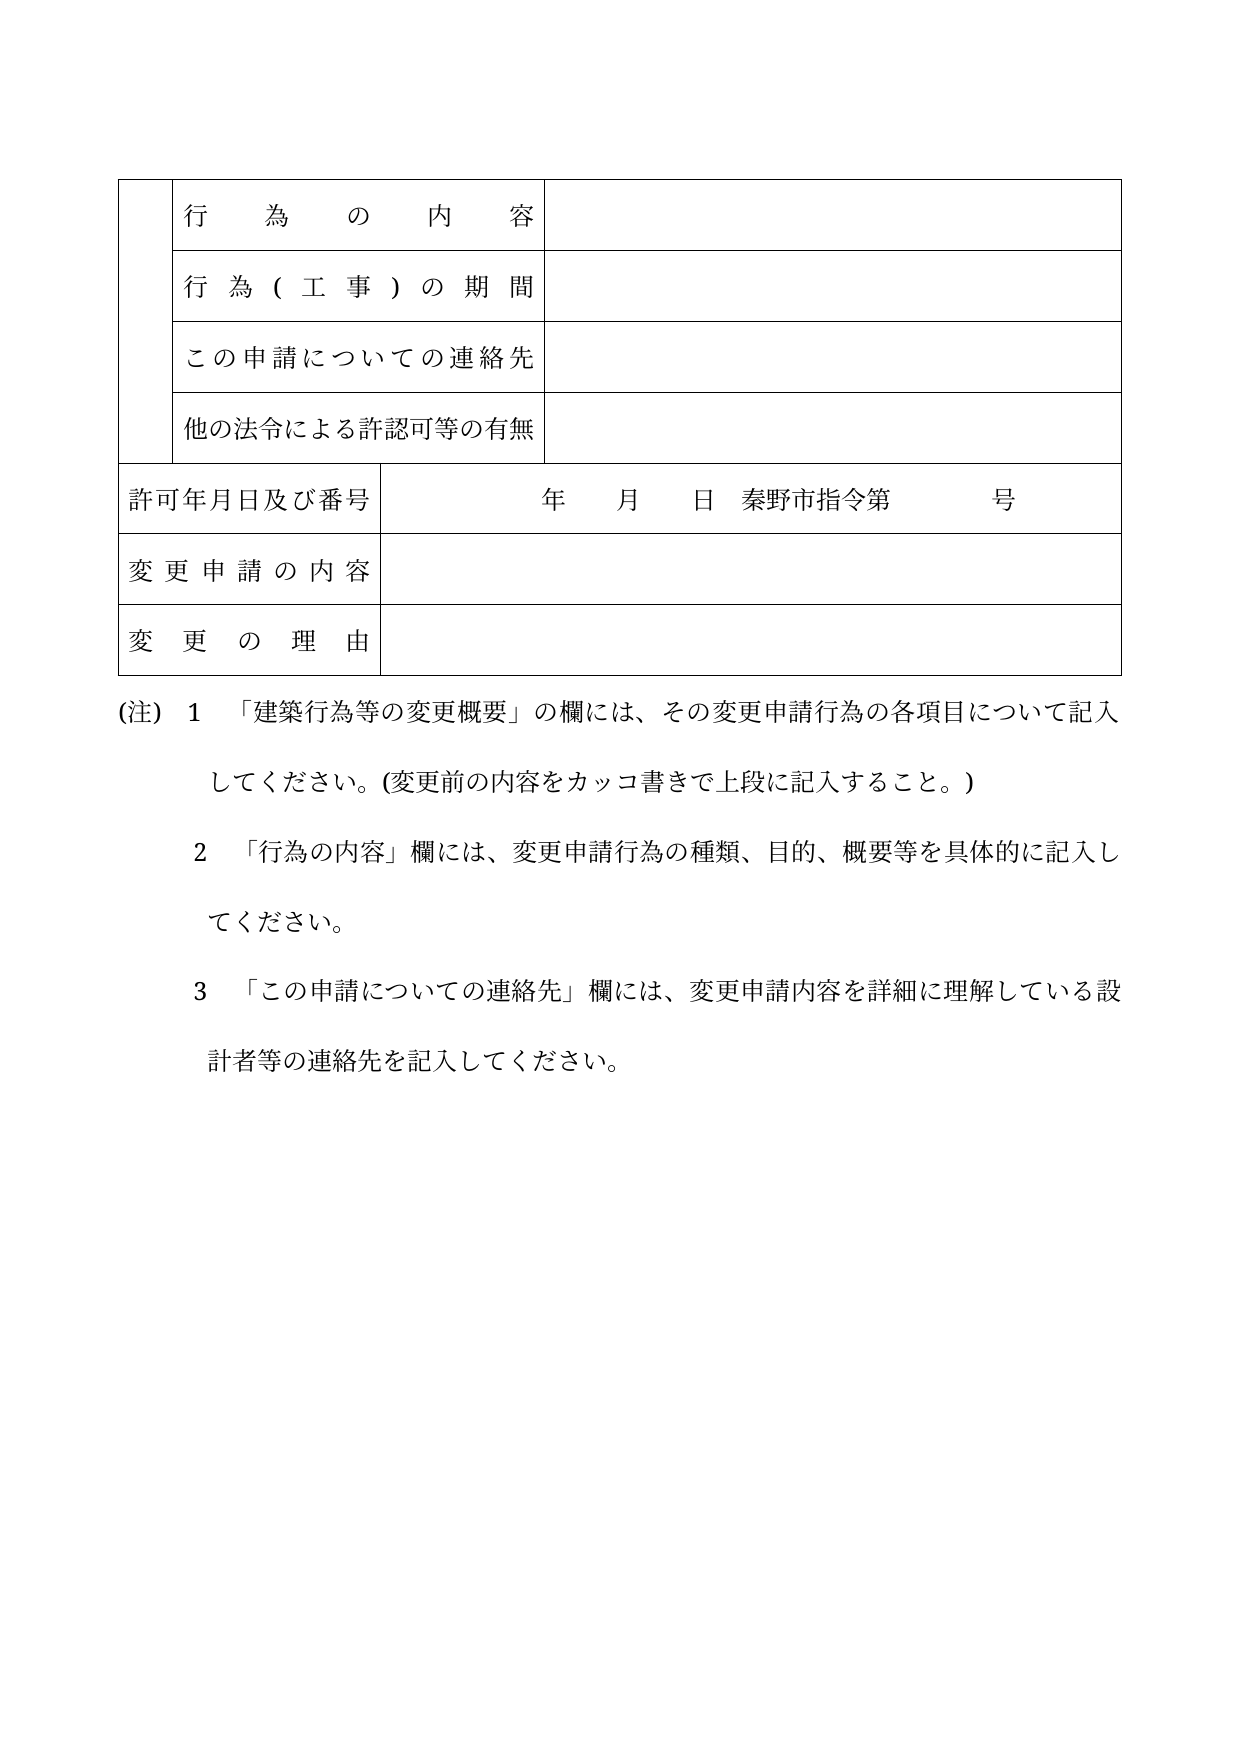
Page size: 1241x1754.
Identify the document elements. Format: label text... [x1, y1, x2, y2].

text 2 「行為の内容」欄には、変更申請行為の種類、目的、概要等を具体的に記入してください。 [193, 816, 1122, 955]
table_cell 変更申請の内容 [119, 534, 380, 604]
table_cell [545, 180, 1121, 250]
table_cell [545, 393, 1121, 462]
table_cell 許可年月日及び番号 [119, 464, 380, 533]
table_cell [545, 251, 1121, 321]
table_cell 年 月 日 秦野市指令第 号 [381, 464, 1121, 533]
table_cell 行為の内容 [173, 180, 544, 250]
text (注) 1 「建築行為等の変更概要」の欄には、その変更申請行為の各項目について記入してください。(変更前の内容をカッコ書きで上段に記入すること。) [118, 676, 1122, 816]
table_cell 行為(工事)の期間 [173, 251, 544, 321]
text 3 「この申請についての連絡先」欄には、変更申請内容を詳細に理解している設計者等の連絡先を記入してください。 [193, 955, 1122, 1095]
table_cell 変更の理由 [119, 605, 380, 675]
table_cell 他の法令による許認可等の有無 [173, 393, 544, 462]
table_cell [381, 534, 1121, 604]
table_cell [545, 322, 1121, 392]
table_cell [381, 605, 1121, 675]
table_cell この申請についての連絡先 [173, 322, 544, 392]
